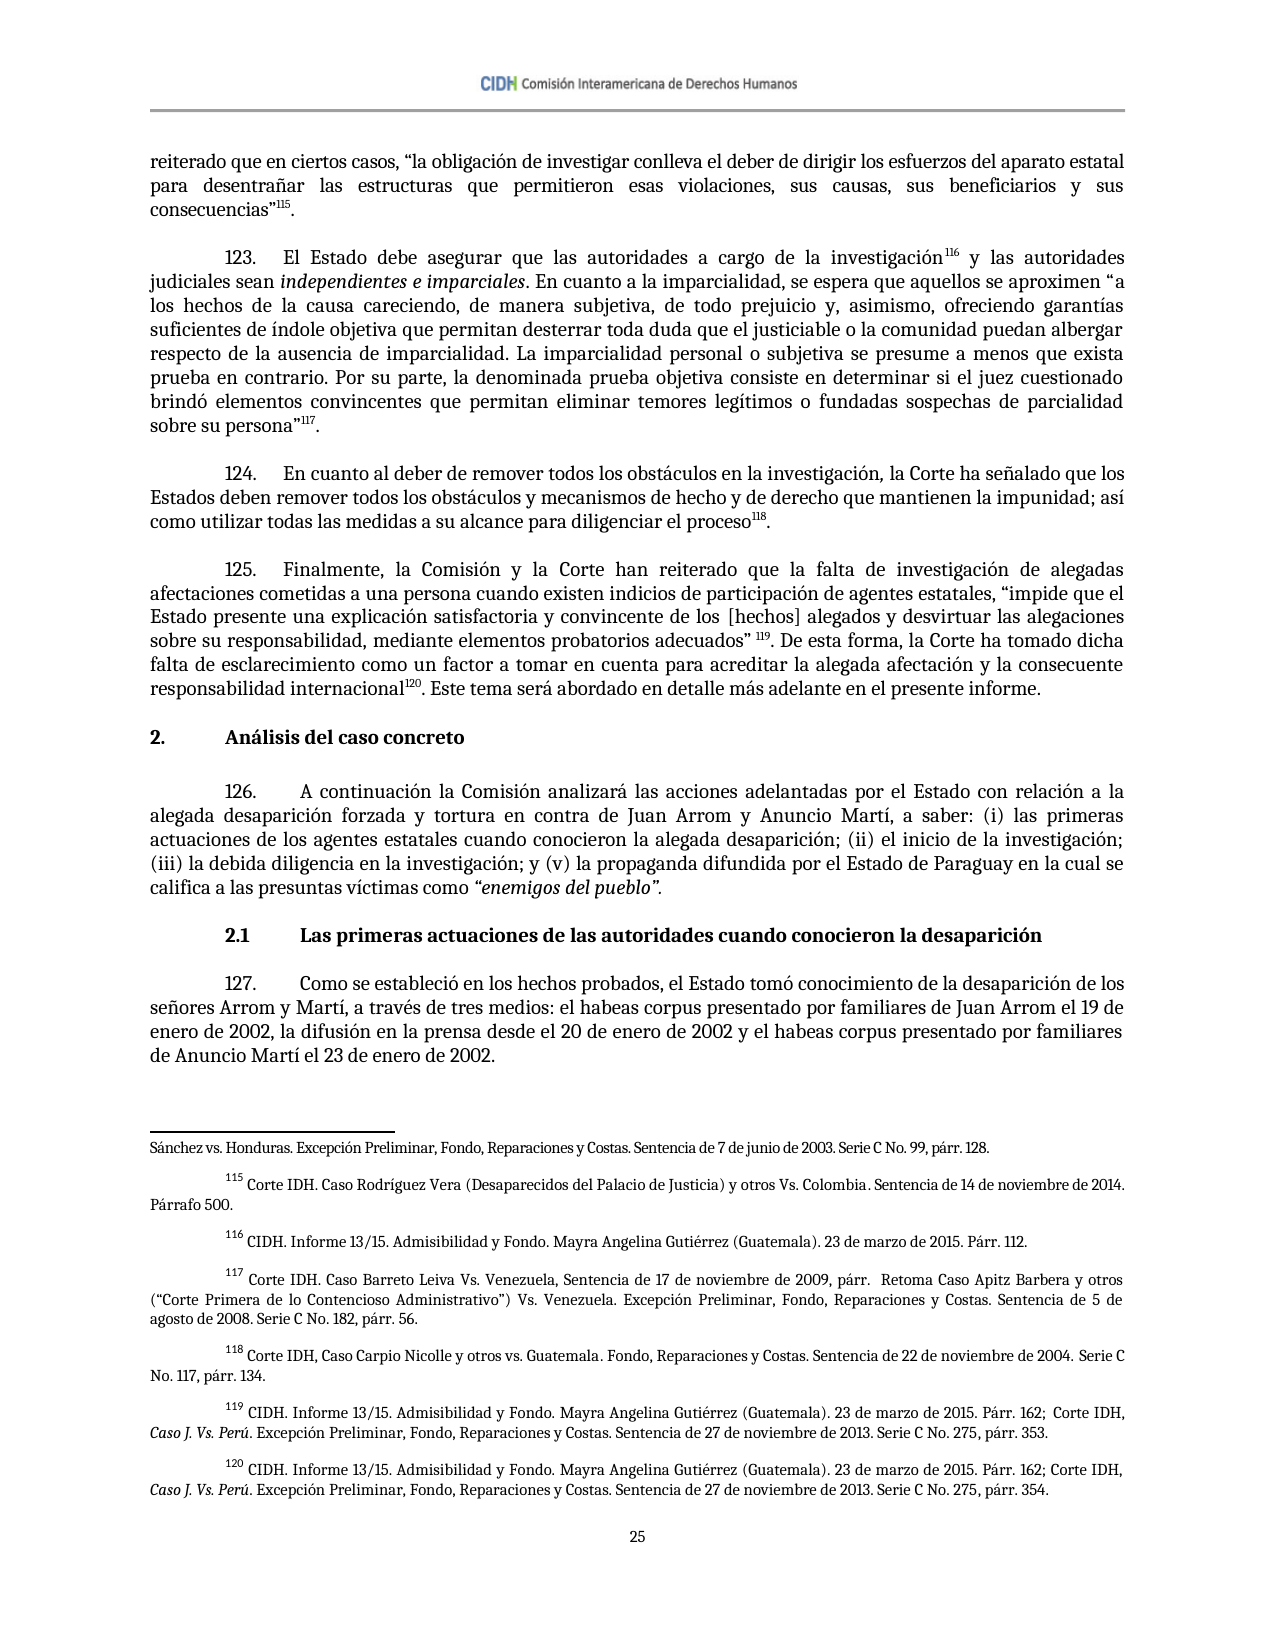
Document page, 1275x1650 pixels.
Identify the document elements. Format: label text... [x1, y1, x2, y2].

list El Estado debe asegurar que las autoridades a cargo de la investigación y las autoridades judiciales sean independientes e imparciales. En cuanto a la imparcialidad, se espera que aquellos se aproximen “a los hechos de la causa careciendo, de manera subjetiva, de todo prejuicio y, asimismo, ofreciendo garantías suficientes de índole objetiva que permitan desterrar toda duda que el justiciable o la comunidad puedan albergar respecto de la ausencia de imparcialidad. La imparcialidad personal o subjetiva se presume a menos que exista prueba en contrario. Por su parte, la denominada prueba objetiva consiste en determinar si el juez cuestionado brindó elementos convincentes que permitan eliminar temores legítimos o fundadas sospechas de parcialidad sobre su persona”. [150, 246, 1125, 437]
subtitle Análisis del caso concreto [150, 726, 1125, 750]
list A continuación la Comisión analizará las acciones adelantadas por el Estado con relación a la alegada desaparición forzada y tortura en contra de Juan Arrom y Anuncio Martí, a saber: (i) las primeras actuaciones de los agentes estatales cuando conocieron la alegada desaparición; (ii) el inicio de la investigación; (iii) la debida diligencia en la investigación; y (v) la propaganda difundida por el Estado de Paraguay en la cual se califica a las presuntas víctimas como “enemigos del pueblo”. [150, 780, 1125, 900]
text 2.1 Las primeras actuaciones de las autoridades cuando conocieron la desaparición [225, 924, 1125, 948]
list En cuanto al deber de remover todos los obstáculos en la investigación, la Corte ha señalado que los Estados deben remover todos los obstáculos y mecanismos de hecho y de derecho que mantienen la impunidad; así como utilizar todas las medidas a su alcance para diligenciar el proceso. [150, 461, 1125, 533]
list Sobre el deber de ordenar y practicar las pruebas pertinentes conforme al deber de debida diligencia, la Comisión y la Corte han especificado que en casos de violaciones de derechos humanos, el Estado puede ser hallado responsable en caso de no hacerlo y que la investigación debe estar orientada a explorar todas las líneas investigativas posibles, que permitan la identificación de los autores de dicha violación. También ha reiterado que en ciertos casos, “la obligación de investigar conlleva el deber de dirigir los esfuerzos del aparato estatal para desentrañar las estructuras que permitieron esas violaciones, sus causas, sus beneficiarios y sus consecuencias”. [150, 150, 1125, 222]
list Como se estableció en los hechos probados, el Estado tomó conocimiento de la desaparición de los señores Arrom y Martí, a través de tres medios: el habeas corpus presentado por familiares de Juan Arrom el 19 de enero de 2002, la difusión en la prensa desde el 20 de enero de 2002 y el habeas corpus presentado por familiares de Anuncio Martí el 23 de enero de 2002. [150, 972, 1125, 1068]
picture [475, 75, 800, 93]
list Finalmente, la Comisión y la Corte han reiterado que la falta de investigación de alegadas afectaciones cometidas a una persona cuando existen indicios de participación de agentes estatales, “impide que el Estado presente una explicación satisfactoria y convincente de los [hechos] alegados y desvirtuar las alegaciones sobre su responsabilidad, mediante elementos probatorios adecuados” . De esta forma, la Corte ha tomado dicha falta de esclarecimiento como un factor a tomar en cuenta para acreditar la alegada afectación y la consecuente responsabilidad internacional. Este tema será abordado en detalle más adelante en el presente informe. [150, 557, 1125, 701]
